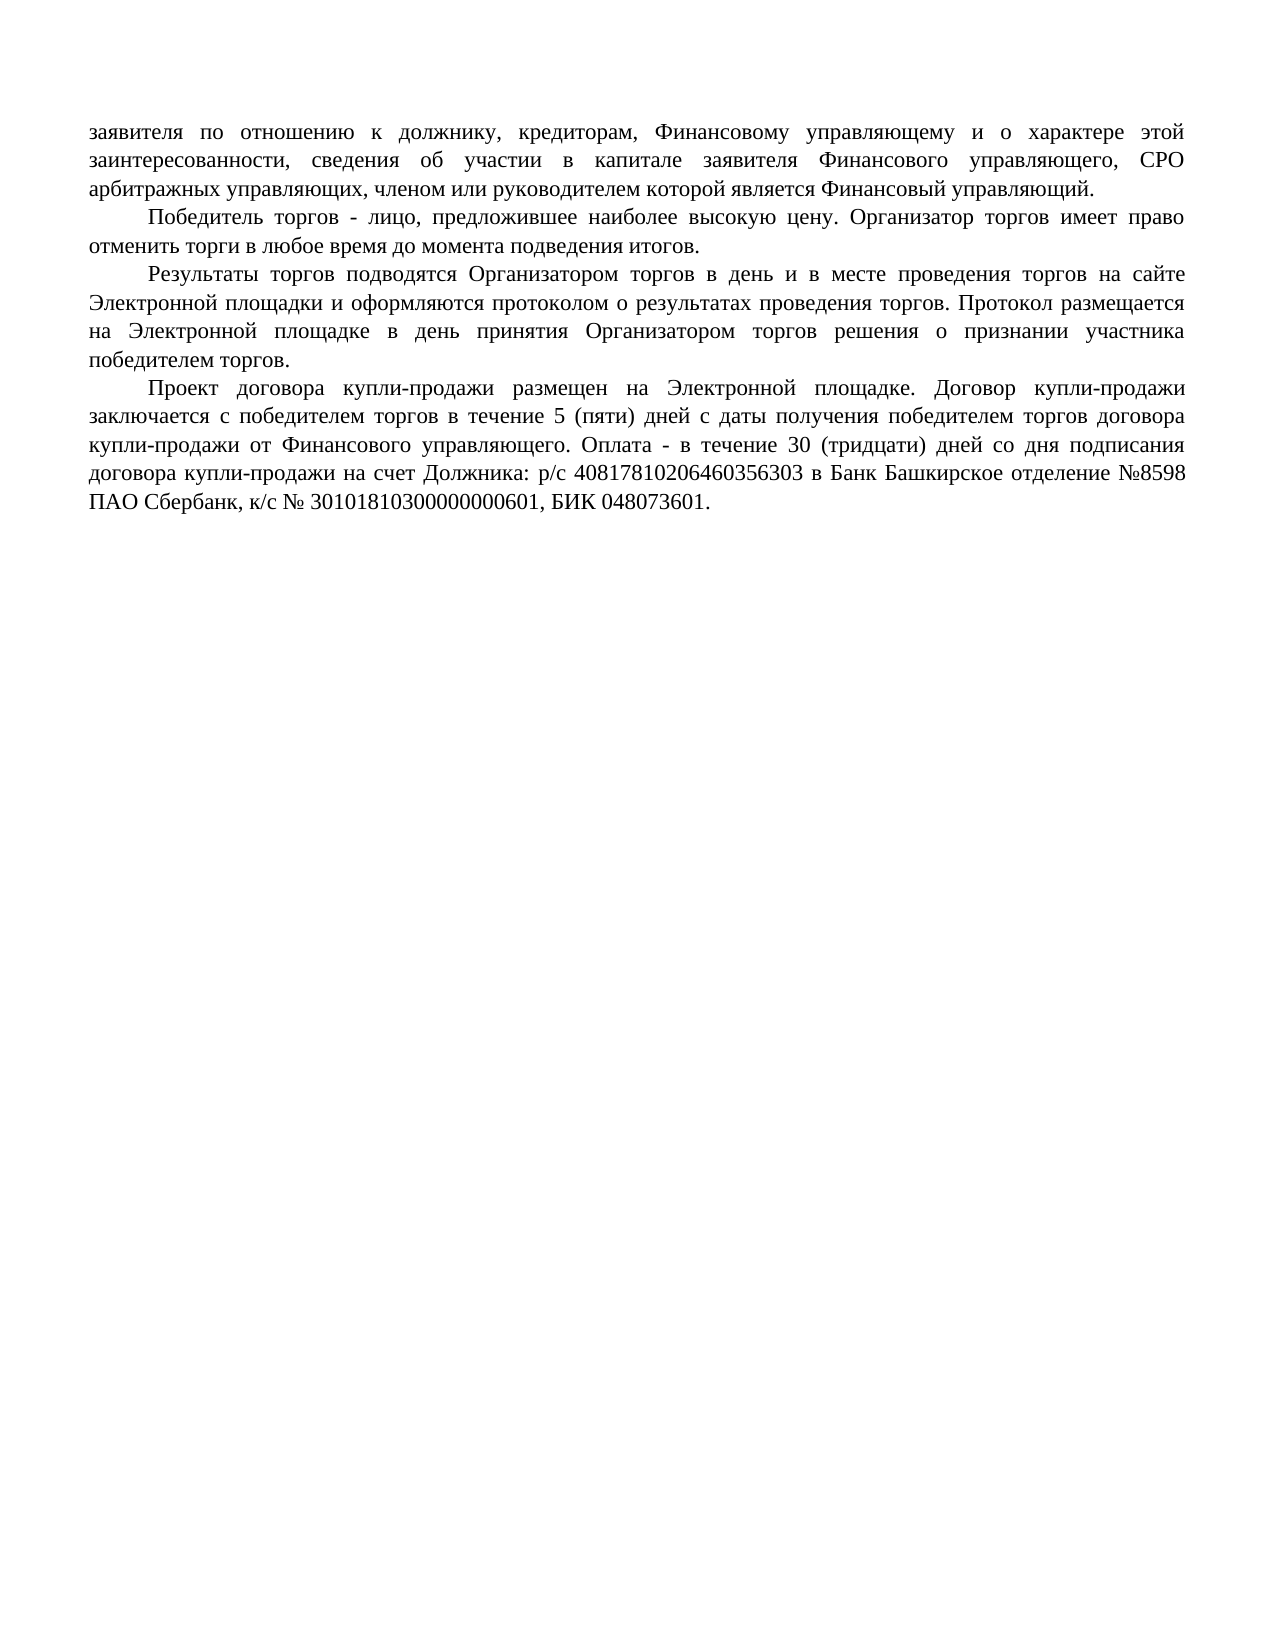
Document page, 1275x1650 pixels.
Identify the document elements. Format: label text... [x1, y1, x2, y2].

text Победитель торгов - лицо, предложившее наиболее высокую цену. Организатор торгов имеет право отменить торги в любое время до момента подведения итогов. [88, 203, 1186, 258]
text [88, 118, 1186, 201]
text Результаты торгов подводятся Организатором торгов в день и в месте проведения торгов на сайте Электронной площадки и оформляются протоколом о результатах проведения торгов. Протокол размещается на Электронной площадке в день принятия Организатором торгов решения о признании участника победителем торгов. [88, 260, 1186, 372]
text Проект договора купли-продажи размещен на Электронной площадке. Договор купли-продажи заключается с победителем торгов в течение 5 (пяти) дней с даты получения победителем торгов договора купли-продажи от Финансового управляющего. Оплата - в течение 30 (тридцати) дней со дня подписания договора купли-продажи на счет Должника: р/с 40817810206460356303 в Банк Башкирское отделение №8598 ПАО Сбербанк, к/с № 30101810300000000601, БИК 048073601. [88, 374, 1186, 514]
